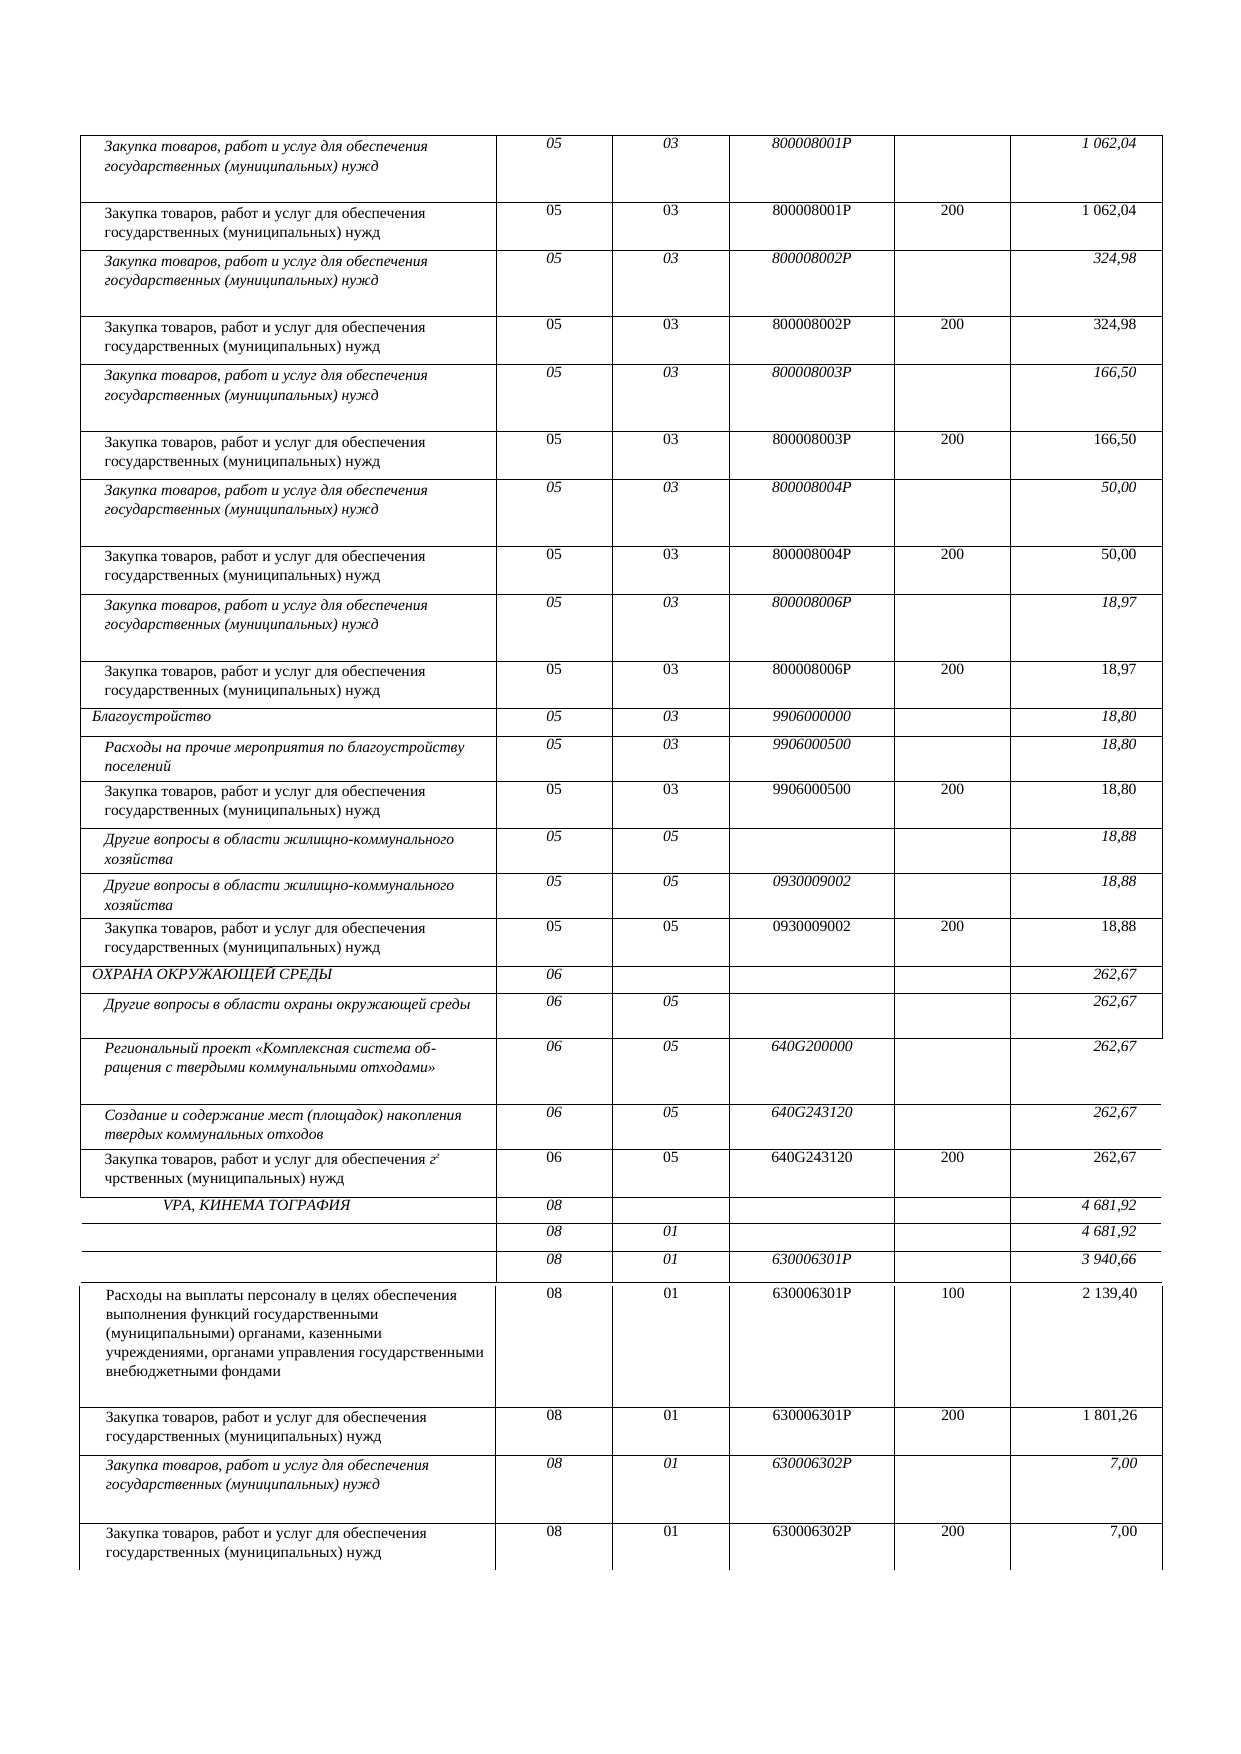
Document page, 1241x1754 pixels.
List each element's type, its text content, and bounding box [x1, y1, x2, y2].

table_cell [895, 709, 1010, 736]
table_cell 03 [613, 432, 729, 479]
table_cell 05 [497, 203, 612, 250]
table_cell 262,67 [1011, 967, 1162, 993]
table_cell 18,88 [1011, 874, 1162, 918]
table_cell 9906000500 [730, 782, 894, 828]
table_cell 01 [613, 1456, 729, 1522]
table_cell 18,80 [1011, 782, 1162, 828]
table_cell 05 [497, 432, 612, 479]
table_cell 05 [613, 1039, 729, 1104]
table_cell 200 [895, 317, 1010, 364]
table_header Расходы на выплаты персоналу в целях обеспечения выполнения функций государственными (муниципальными) органами, казенными учреждениями, органами управления государственными внебюджетными фондами [80, 1286, 495, 1407]
table_cell 05 [613, 994, 729, 1038]
table_cell 05 [497, 251, 612, 316]
table_cell [895, 737, 1010, 781]
table_cell 200 [895, 432, 1010, 479]
table_cell 03 [613, 662, 729, 708]
table_cell 05 [497, 547, 612, 594]
table_cell 08 [496, 1456, 612, 1522]
table_cell 9906000500 [730, 737, 894, 781]
table_cell [895, 365, 1010, 431]
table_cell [81, 203, 496, 250]
table_cell 1 801,26 [1011, 1408, 1162, 1454]
table_cell 06 [497, 994, 612, 1038]
table_cell [895, 1456, 1010, 1522]
table_header 08 [496, 1286, 612, 1407]
table_cell Закупка товаров, работ и услуг для обеспечения государственных (муниципальных) нужд [81, 251, 496, 316]
table_cell 200 [895, 1524, 1010, 1570]
table_cell Закупка товаров, работ и услуг для обеспечения государственных (муниципальных) нужд [81, 919, 496, 966]
table_cell 03 [613, 547, 729, 594]
table_cell Закупка товаров, работ и услуг для обеспечения гг чрственных (муниципальных) нужд [81, 1150, 496, 1197]
table_cell Закупка товаров, работ и услуг для обеспечения государственных (муниципальных) нужд [81, 662, 496, 708]
table_cell 262,67 [1011, 994, 1162, 1038]
table_cell [81, 1252, 496, 1282]
table_cell 05 [613, 829, 729, 873]
table_cell 03 [613, 136, 729, 202]
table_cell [80, 1524, 495, 1570]
table_cell 05 [497, 829, 612, 873]
table_cell 7,00 [1011, 1524, 1162, 1570]
table_cell 200 [895, 203, 1010, 250]
table_cell 166,50 [1011, 432, 1162, 479]
table_cell 08 [496, 1524, 612, 1570]
table_cell Закупка товаров, работ и услуг для обеспечения государственных (муниципальных) нужд [81, 432, 496, 479]
table_cell 640G200000 [730, 1039, 894, 1104]
table_cell 18,88 [1011, 829, 1162, 873]
table_cell 08 [497, 1252, 612, 1282]
table_cell 05 [497, 919, 612, 966]
table_cell 01 [613, 1224, 729, 1251]
table_cell [895, 1252, 1010, 1282]
table_cell 05 [497, 709, 612, 736]
table_cell 4 681,92 [1011, 1197, 1162, 1223]
table_cell [730, 1224, 894, 1251]
table_header 100 [895, 1286, 1010, 1407]
table_cell 630006302Р [730, 1524, 894, 1570]
table_cell Закупка товаров, работ и услуг для обеспечения государственных (муниципальных) нужд [81, 317, 496, 364]
table_cell Другие вопросы в области жилищно-коммунального хозяйства [81, 829, 496, 873]
table_cell Закупка товаров, работ и услуг для обеспечения государственных (муниципальных) нужд [81, 480, 496, 546]
table_cell 1 062,04 [1011, 136, 1162, 202]
table_cell 166,50 [1011, 365, 1162, 431]
table_cell 18,97 [1011, 662, 1162, 708]
table_cell [613, 1198, 729, 1223]
table_cell 05 [497, 365, 612, 431]
table_cell 05 [613, 1105, 729, 1149]
table_cell 200 [895, 782, 1010, 828]
table_cell 50,00 [1011, 547, 1162, 594]
table_cell 262,67 [1011, 1149, 1162, 1197]
table_cell 630006301Р [730, 1408, 894, 1454]
table_cell 0930009002 [730, 874, 894, 918]
table_cell 01 [613, 1524, 729, 1570]
table_cell 05 [497, 595, 612, 661]
table_header 01 [613, 1286, 729, 1407]
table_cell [80, 1456, 495, 1522]
table_cell 630006301Р [730, 1252, 894, 1282]
table_cell 05 [613, 874, 729, 918]
table_cell 200 [895, 919, 1010, 966]
table_cell 03 [613, 203, 729, 250]
table_cell Региональный проект «Комплексная система обращения с твердыми коммунальными отходами» [81, 1039, 496, 1104]
table_cell [895, 1039, 1010, 1104]
table_header 630006301Р [730, 1286, 894, 1407]
table_cell [895, 251, 1010, 316]
table_cell Расходы на прочие мероприятия по благоустройству поселений [81, 737, 496, 781]
table_cell [730, 1198, 894, 1223]
table_cell 08 [497, 1198, 612, 1223]
table_cell Закупка товаров, работ и услуг для обеспечения государственных (муниципальных) нужд [80, 1408, 495, 1454]
table_cell 18,88 [1011, 919, 1162, 966]
table_cell [730, 967, 894, 993]
table_cell 50,00 [1011, 480, 1162, 546]
table_cell [895, 1105, 1010, 1149]
table_cell [81, 1224, 496, 1251]
table_cell 03 [613, 365, 729, 431]
table_cell 200 [895, 1408, 1010, 1454]
table_cell 05 [497, 782, 612, 828]
table_cell 1 062,04 [1011, 203, 1162, 250]
table_cell [895, 136, 1010, 202]
table_cell Закупка товаров, работ и услуг для обеспечения государственных (муниципальных) нужд [81, 547, 496, 594]
table_cell 4 681,92 [1011, 1223, 1162, 1251]
table_cell 18,80 [1011, 709, 1162, 736]
table_cell 03 [613, 317, 729, 364]
table_cell 18,97 [1011, 595, 1162, 661]
table_cell 324,98 [1011, 317, 1162, 364]
table_cell 800008002Р [730, 317, 894, 364]
table_cell [613, 967, 729, 993]
table_cell 324,98 [1011, 251, 1162, 316]
table_cell 08 [497, 1224, 612, 1251]
table_cell 800008003Р [730, 432, 894, 479]
table_cell [895, 874, 1010, 918]
table_cell [895, 1224, 1010, 1251]
table_cell 800008001Р [730, 203, 894, 250]
table_cell 800008002Р [730, 251, 894, 316]
table_cell [895, 994, 1010, 1038]
table_cell 03 [613, 709, 729, 736]
table_cell 03 [613, 595, 729, 661]
table_cell Закупка товаров, работ и услуг для обеспечения государственных (муниципальных) нужд [81, 782, 496, 828]
table_cell 06 [497, 967, 612, 993]
table_cell 640G243120 [730, 1105, 894, 1149]
table_cell 06 [497, 1105, 612, 1149]
table_cell [895, 1198, 1010, 1223]
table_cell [81, 136, 496, 202]
table_cell 18,80 [1011, 737, 1162, 781]
table_cell [895, 595, 1010, 661]
table_cell 08 [496, 1408, 612, 1454]
table_cell Благоустройство [81, 709, 496, 736]
table_cell 9906000000 [730, 709, 894, 736]
table_cell 05 [613, 1150, 729, 1197]
table_cell 03 [613, 480, 729, 546]
table_cell 0930009002 [730, 919, 894, 966]
table_cell 03 [613, 737, 729, 781]
table_cell 05 [497, 662, 612, 708]
table_cell 262,67 [1011, 1039, 1162, 1104]
table_cell 640G243120 [730, 1150, 894, 1197]
table_cell 800008004Р [730, 480, 894, 546]
table_cell [730, 994, 894, 1038]
table_cell Закупка товаров, работ и услуг для обеспечения государственных (муниципальных) нужд [81, 365, 496, 431]
table_cell 06 [497, 1150, 612, 1197]
table_cell 200 [895, 662, 1010, 708]
table_cell 200 [895, 547, 1010, 594]
table_cell ОХРАНА ОКРУЖАЮЩЕЙ СРЕДЫ [81, 967, 496, 993]
table_cell Другие вопросы в области жилищно-коммунального хозяйства [81, 874, 496, 918]
table_cell Другие вопросы в области охраны окружающей среды [81, 994, 496, 1038]
table_cell 05 [497, 480, 612, 546]
table_cell 05 [497, 136, 612, 202]
table_cell [895, 967, 1010, 993]
table_cell 262,67 [1011, 1104, 1162, 1149]
table_cell 800008004Р [730, 547, 894, 594]
table_cell 200 [895, 1150, 1010, 1197]
table_cell 7,00 [1011, 1456, 1162, 1522]
table_cell 05 [497, 317, 612, 364]
table_header 2 139,40 [1011, 1286, 1162, 1407]
table_cell Закупка товаров, работ и услуг для обеспечения государственных (муниципальных) нужд [81, 595, 496, 661]
table_cell 800008006Р [730, 662, 894, 708]
table_cell 06 [497, 1039, 612, 1104]
table_cell 03 [613, 251, 729, 316]
table_cell Создание и содержание мест (площадок) накопления твердых коммунальных отходов [81, 1105, 496, 1149]
table_cell [895, 829, 1010, 873]
table_cell [730, 829, 894, 873]
table_cell 05 [613, 919, 729, 966]
table_cell 01 [613, 1408, 729, 1454]
table_cell 3 940,66 [1011, 1251, 1162, 1282]
table_cell 630006302Р [730, 1456, 894, 1522]
table_cell VPA, КИНЕМА ТОГРАФИЯ [81, 1198, 496, 1223]
table_cell [895, 480, 1010, 546]
table_cell 05 [497, 874, 612, 918]
table_cell 01 [613, 1252, 729, 1282]
table_cell 800008006Р [730, 595, 894, 661]
table_cell 05 [497, 737, 612, 781]
table_cell 03 [613, 782, 729, 828]
table_cell 800008003Р [730, 365, 894, 431]
table_cell 800008001Р [730, 136, 894, 202]
